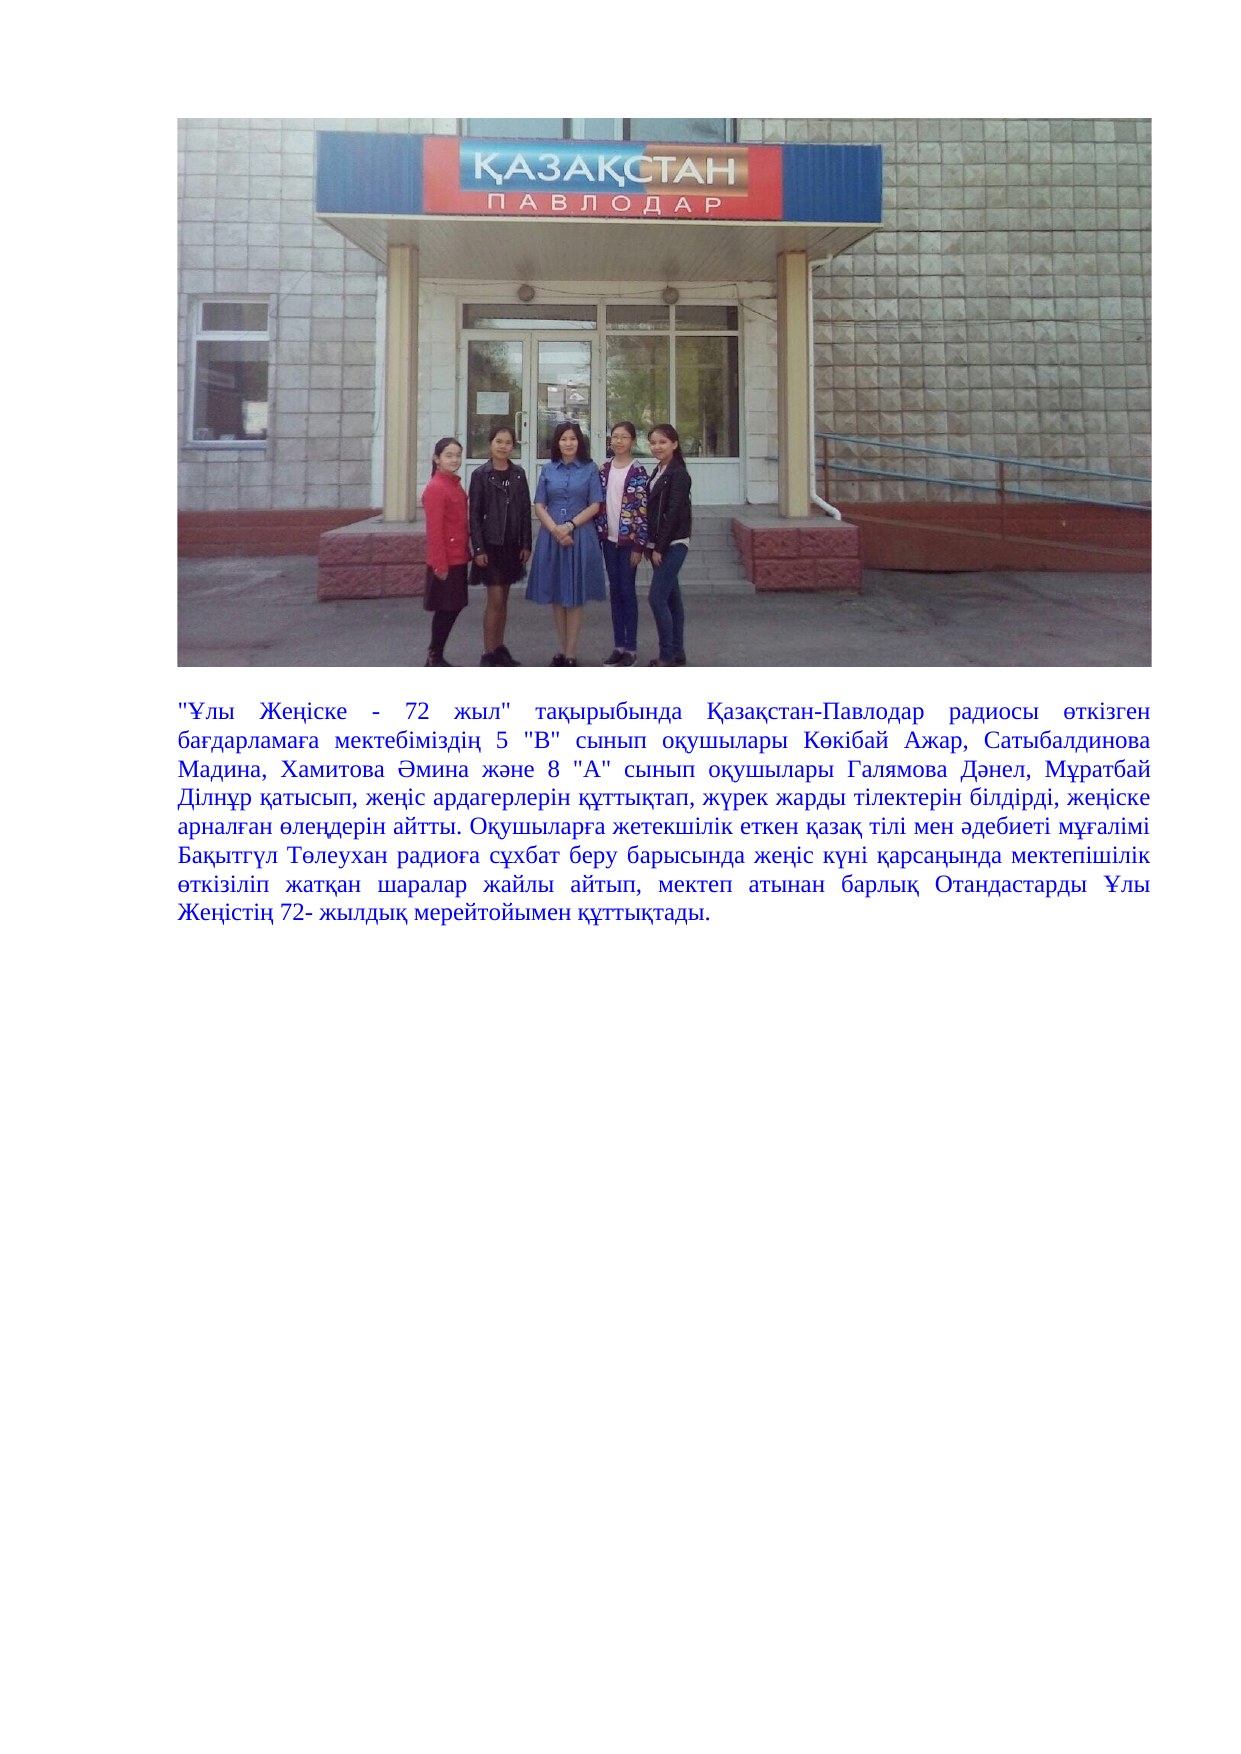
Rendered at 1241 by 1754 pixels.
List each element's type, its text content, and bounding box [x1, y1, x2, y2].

picture [177, 118, 1152, 667]
text "Ұлы Жеңіске - 72 жыл" тақырыбында Қазақстан-Павлодар радиосы өткізген бағдарламаға мектебіміздің 5 "В" сынып оқушылары Көкібай Ажар, Сатыбалдинова Мадина, Хамитова Әмина және 8 "А" сынып оқушылары Галямова Дәнел, Мұратбай Ділнұр қатысып, жеңіс ардагерлерін құттықтап, жүрек жарды тілектерін білдірді, жеңіске арналған өлеңдерін айтты. Оқушыларға жетекшілік еткен қазақ тілі мен әдебиеті мұғалімі Бақытгүл Төлеухан радиоға сұхбат беру барысында жеңіс күні қарсаңында мектепішілік өткізіліп жатқан шаралар жайлы айтып, мектеп атынан барлық Отандастарды Ұлы Жеңістің 72- жылдық мерейтойымен құттықтады. [177, 696, 1152, 926]
